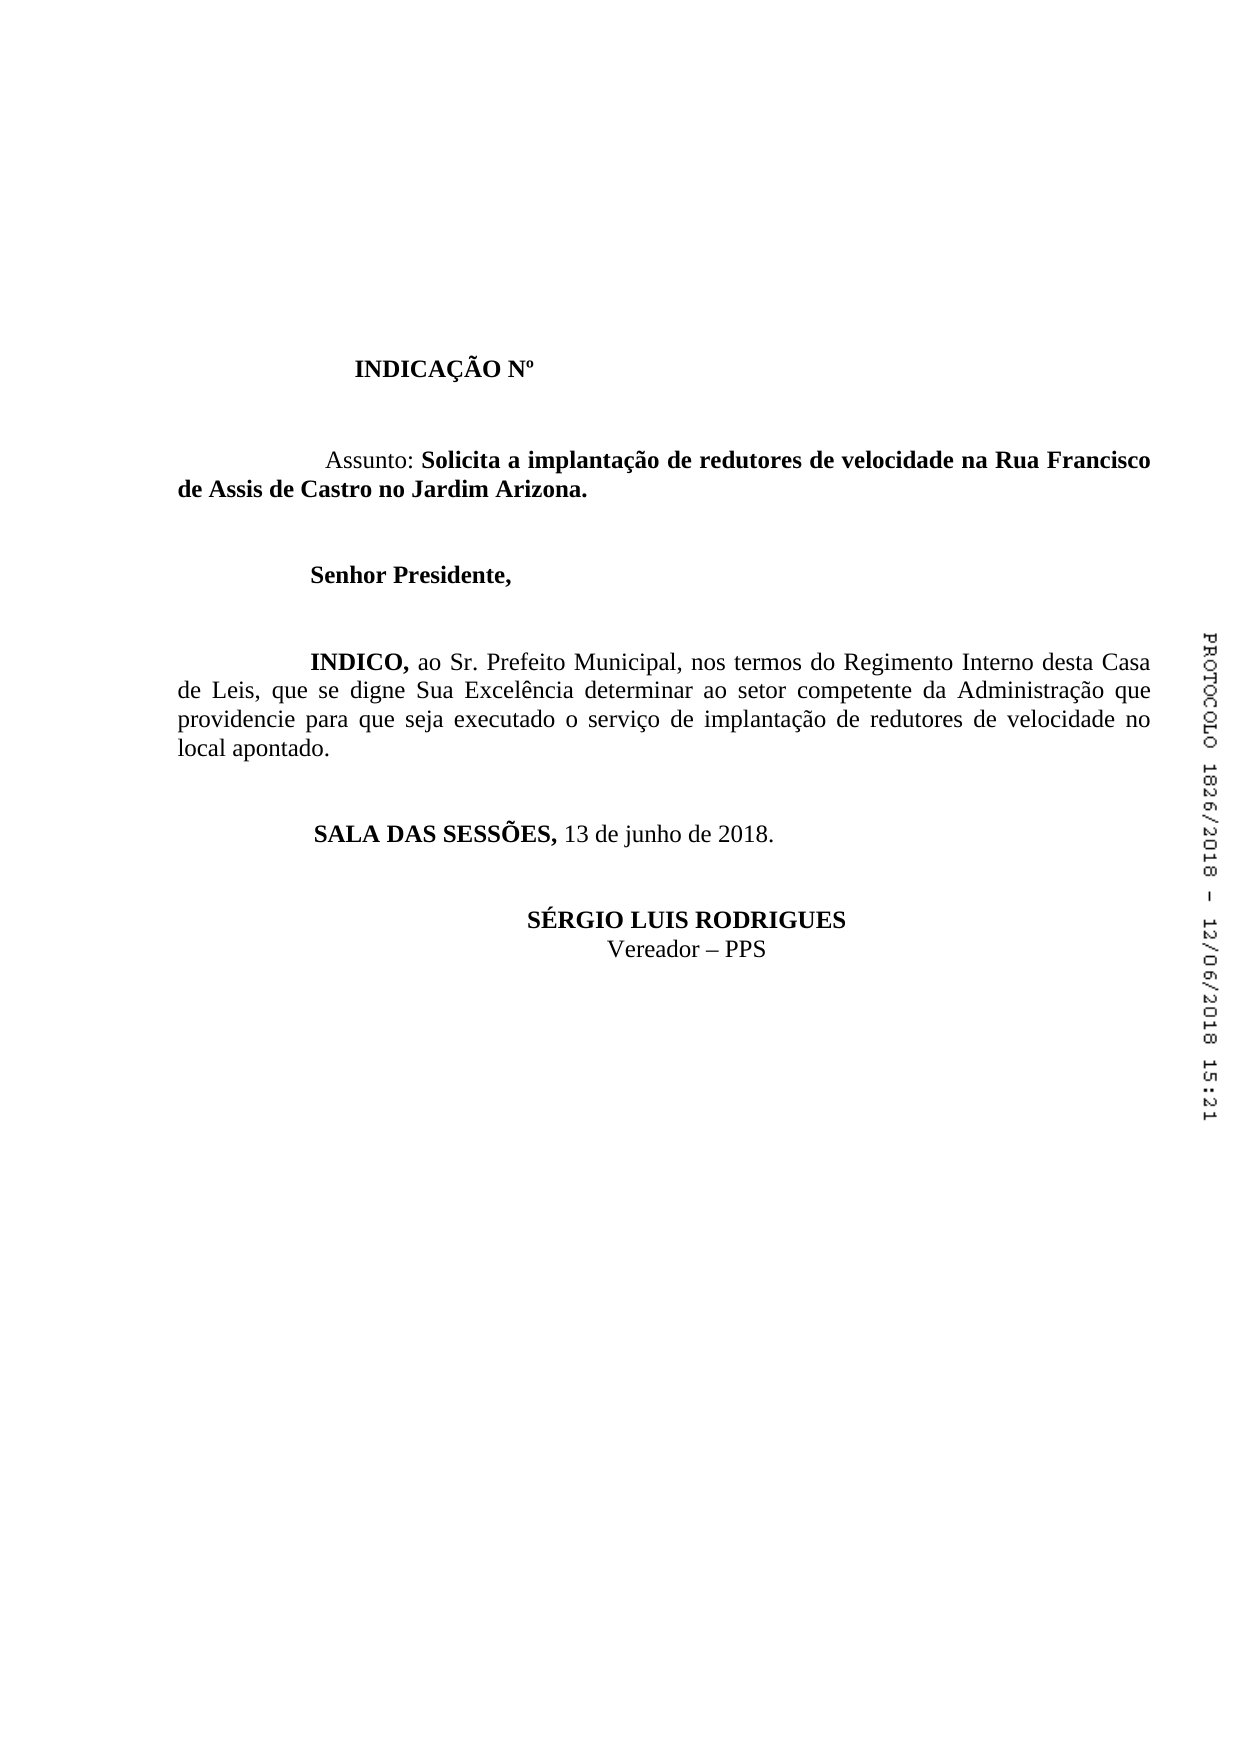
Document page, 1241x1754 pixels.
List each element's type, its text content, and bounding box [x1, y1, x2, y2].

picture [1177, 629, 1241, 1125]
subtitle INDICAÇÃO Nº [354, 354, 1078, 383]
text INDICO, ao Sr. Prefeito Municipal, nos termos do Regimento Interno desta Casa de Leis, que se digne Sua Excelência determinar ao setor competente da Administração que providencie para que seja executado o serviço de implantação de redutores de velocidade no local apontado. [177, 647, 1152, 762]
subtitle Vereador – PPS [295, 934, 1078, 963]
text SALA DAS SESSÕES, 13 de junho de 2018. [88, 819, 1078, 848]
subtitle SÉRGIO LUIS RODRIGUES [295, 905, 1078, 934]
text Senhor Presidente, [310, 560, 1063, 589]
text Assunto: Solicita a implantação de redutores de velocidade na Rua Francisco de Assis de Castro no Jardim Arizona. [177, 445, 1152, 503]
